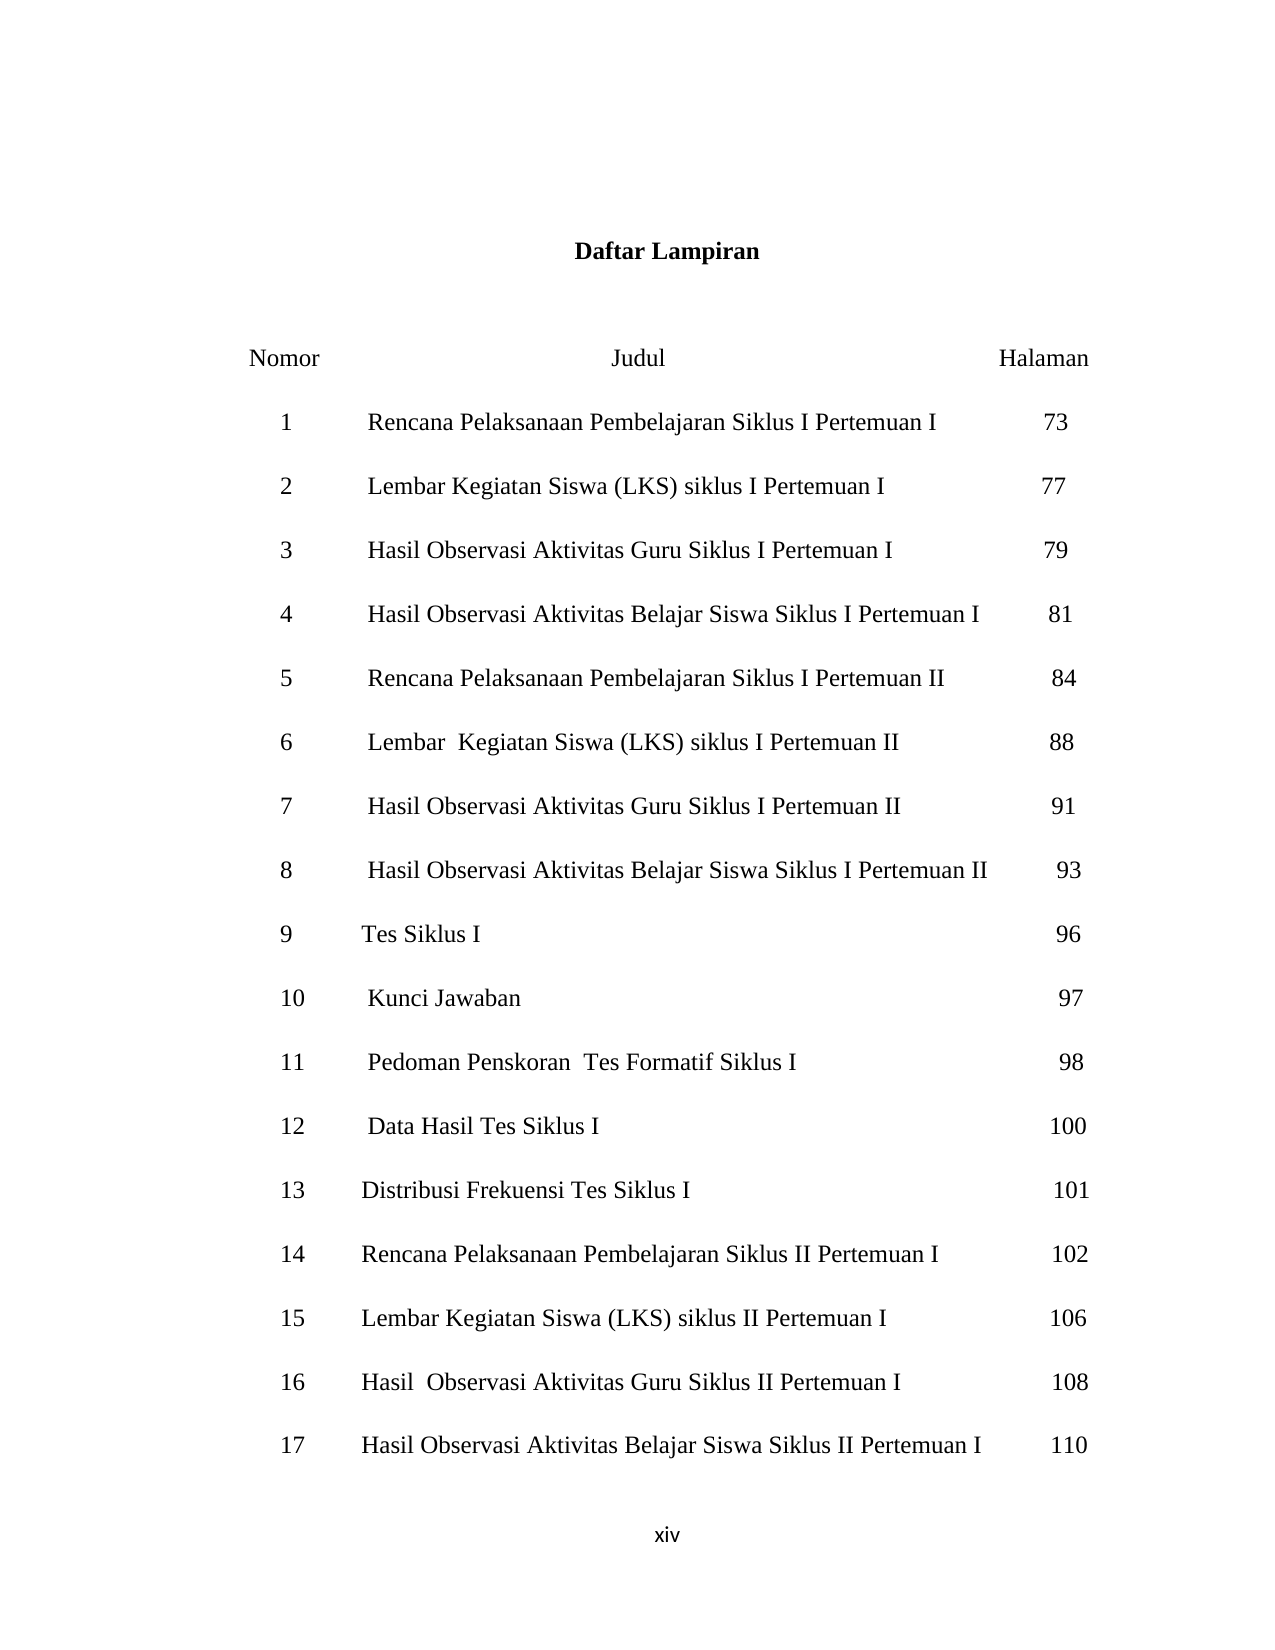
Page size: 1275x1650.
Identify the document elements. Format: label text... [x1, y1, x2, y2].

text 15 Lembar Kegiatan Siswa (LKS) siklus II Pertemuan I 106 [236, 1303, 1098, 1331]
text 17 Hasil Observasi Aktivitas Belajar Siswa Siklus II Pertemuan I 110 [236, 1431, 1098, 1459]
text 10 Kunci Jawaban 97 [236, 983, 1098, 1012]
text 3 Hasil Observasi Aktivitas Guru Siklus I Pertemuan I 79 [236, 535, 1098, 564]
text 12 Data Hasil Tes Siklus I 100 [236, 1111, 1098, 1139]
text 8 Hasil Observasi Aktivitas Belajar Siswa Siklus I Pertemuan II 93 [236, 855, 1098, 884]
text 9 Tes Siklus I 96 [236, 919, 1098, 948]
text 4 Hasil Observasi Aktivitas Belajar Siswa Siklus I Pertemuan I 81 [236, 599, 1098, 628]
text 5 Rencana Pelaksanaan Pembelajaran Siklus I Pertemuan II 84 [236, 663, 1098, 692]
text 13 Distribusi Frekuensi Tes Siklus I 101 [236, 1175, 1098, 1203]
text 2 Lembar Kegiatan Siswa (LKS) siklus I Pertemuan I 77 [236, 471, 1098, 500]
text 11 Pedoman Penskoran Tes Formatif Siklus I 98 [236, 1047, 1098, 1076]
text 1 Rencana Pelaksanaan Pembelajaran Siklus I Pertemuan I 73 [236, 407, 1098, 436]
text 7 Hasil Observasi Aktivitas Guru Siklus I Pertemuan II 91 [236, 791, 1098, 820]
text 6 Lembar Kegiatan Siswa (LKS) siklus I Pertemuan II 88 [236, 727, 1098, 756]
text 16 Hasil Observasi Aktivitas Guru Siklus II Pertemuan I 108 [236, 1367, 1098, 1395]
text Daftar Lampiran [236, 236, 1098, 265]
text 14 Rencana Pelaksanaan Pembelajaran Siklus II Pertemuan I 102 [236, 1239, 1098, 1267]
text Nomor Judul Halaman [236, 343, 1098, 372]
